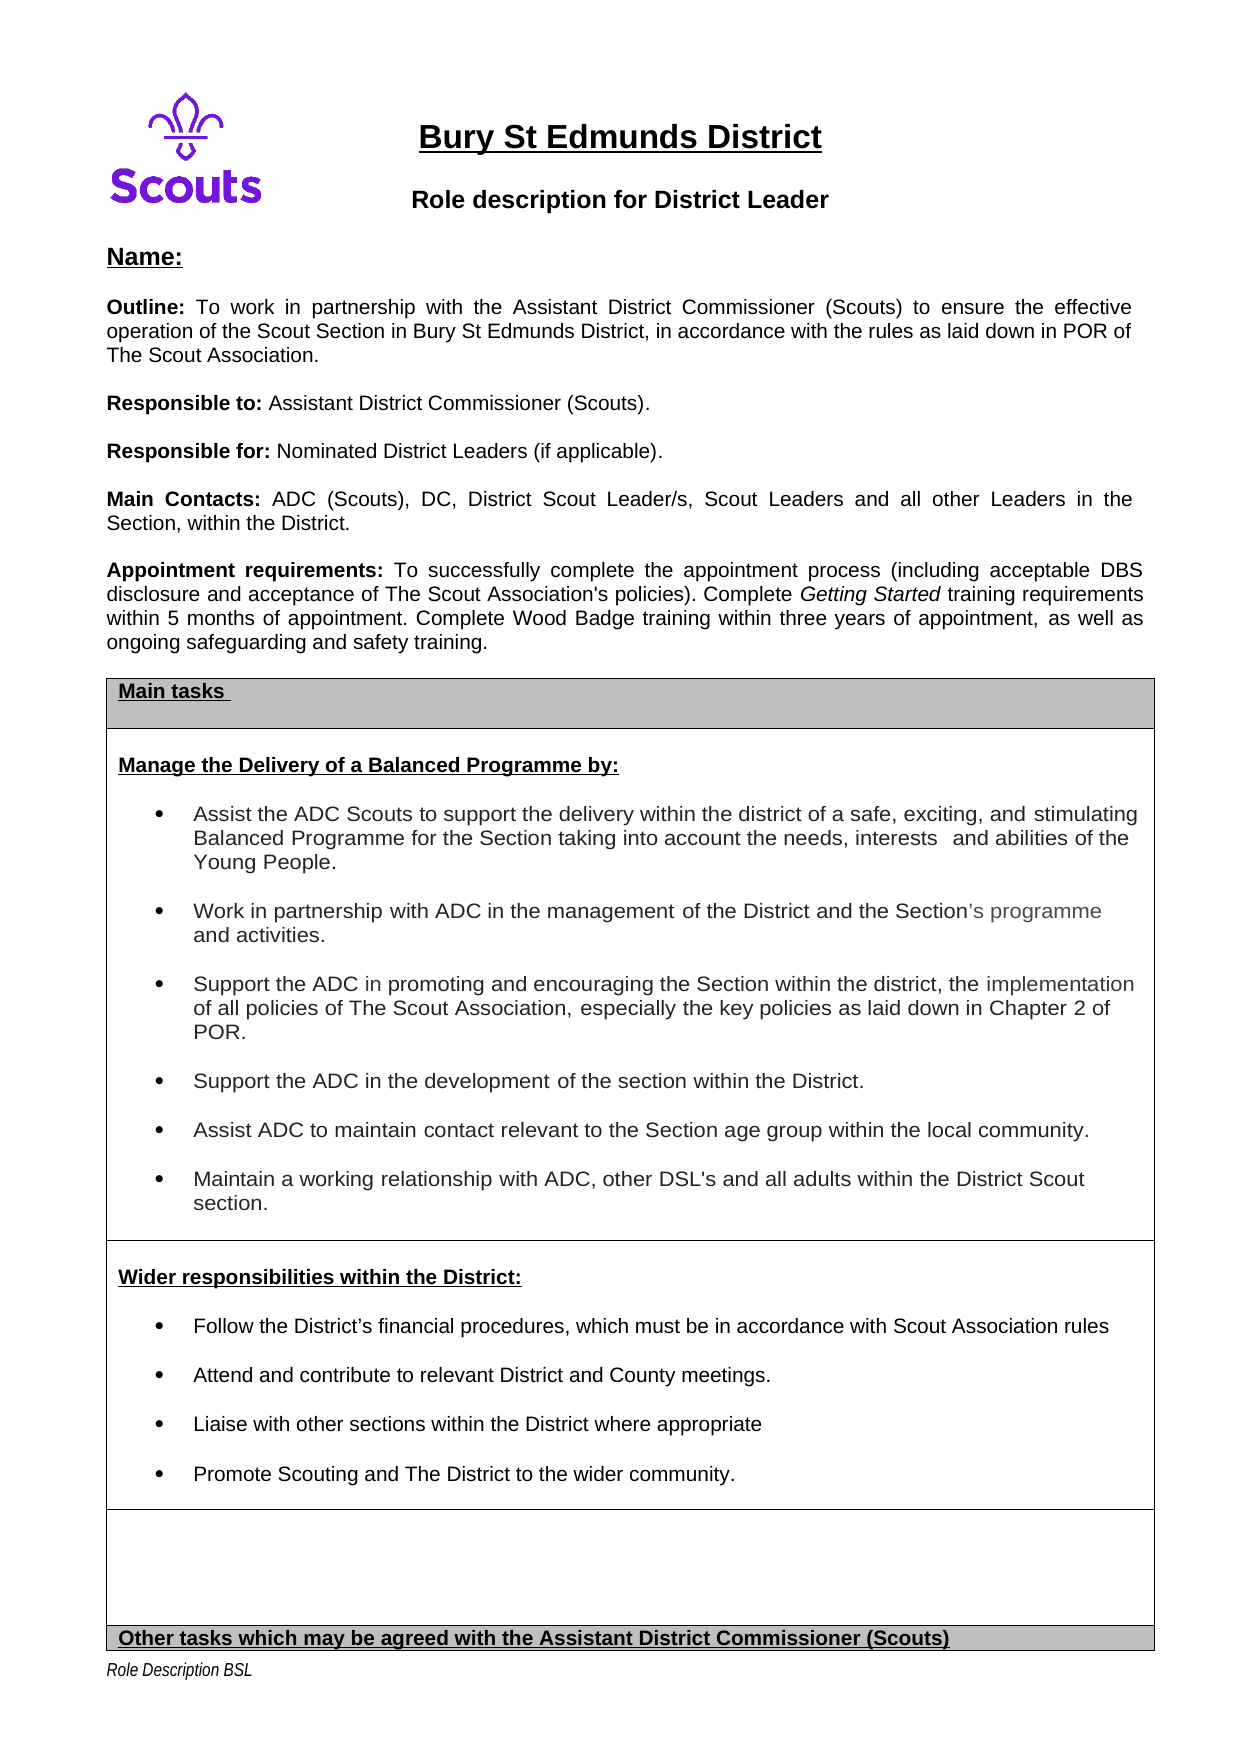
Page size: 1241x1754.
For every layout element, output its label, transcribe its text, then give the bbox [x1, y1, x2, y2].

text Main Contacts: ADC (Scouts), DC, District Scout Leader/s, Scout Leaders and all other Leaders in the Section, within the District. [106, 486, 1134, 534]
text Bury St Edmunds District [264, 117, 1134, 156]
text Responsible to: Assistant District Commissioner (Scouts). [106, 391, 1134, 414]
picture [106, 89, 264, 207]
text Role description for District Leader [106, 184, 1134, 213]
text Name: [106, 242, 1134, 271]
text Outline: To work in partnership with the Assistant District Commissioner (Scouts) to ensure the effective operation of the Scout Section in Bury St Edmunds District, in accordance with the rules as laid down in POR of The Scout Association. [106, 295, 1134, 367]
text Responsible for: Nominated District Leaders (if applicable). [106, 438, 1134, 462]
